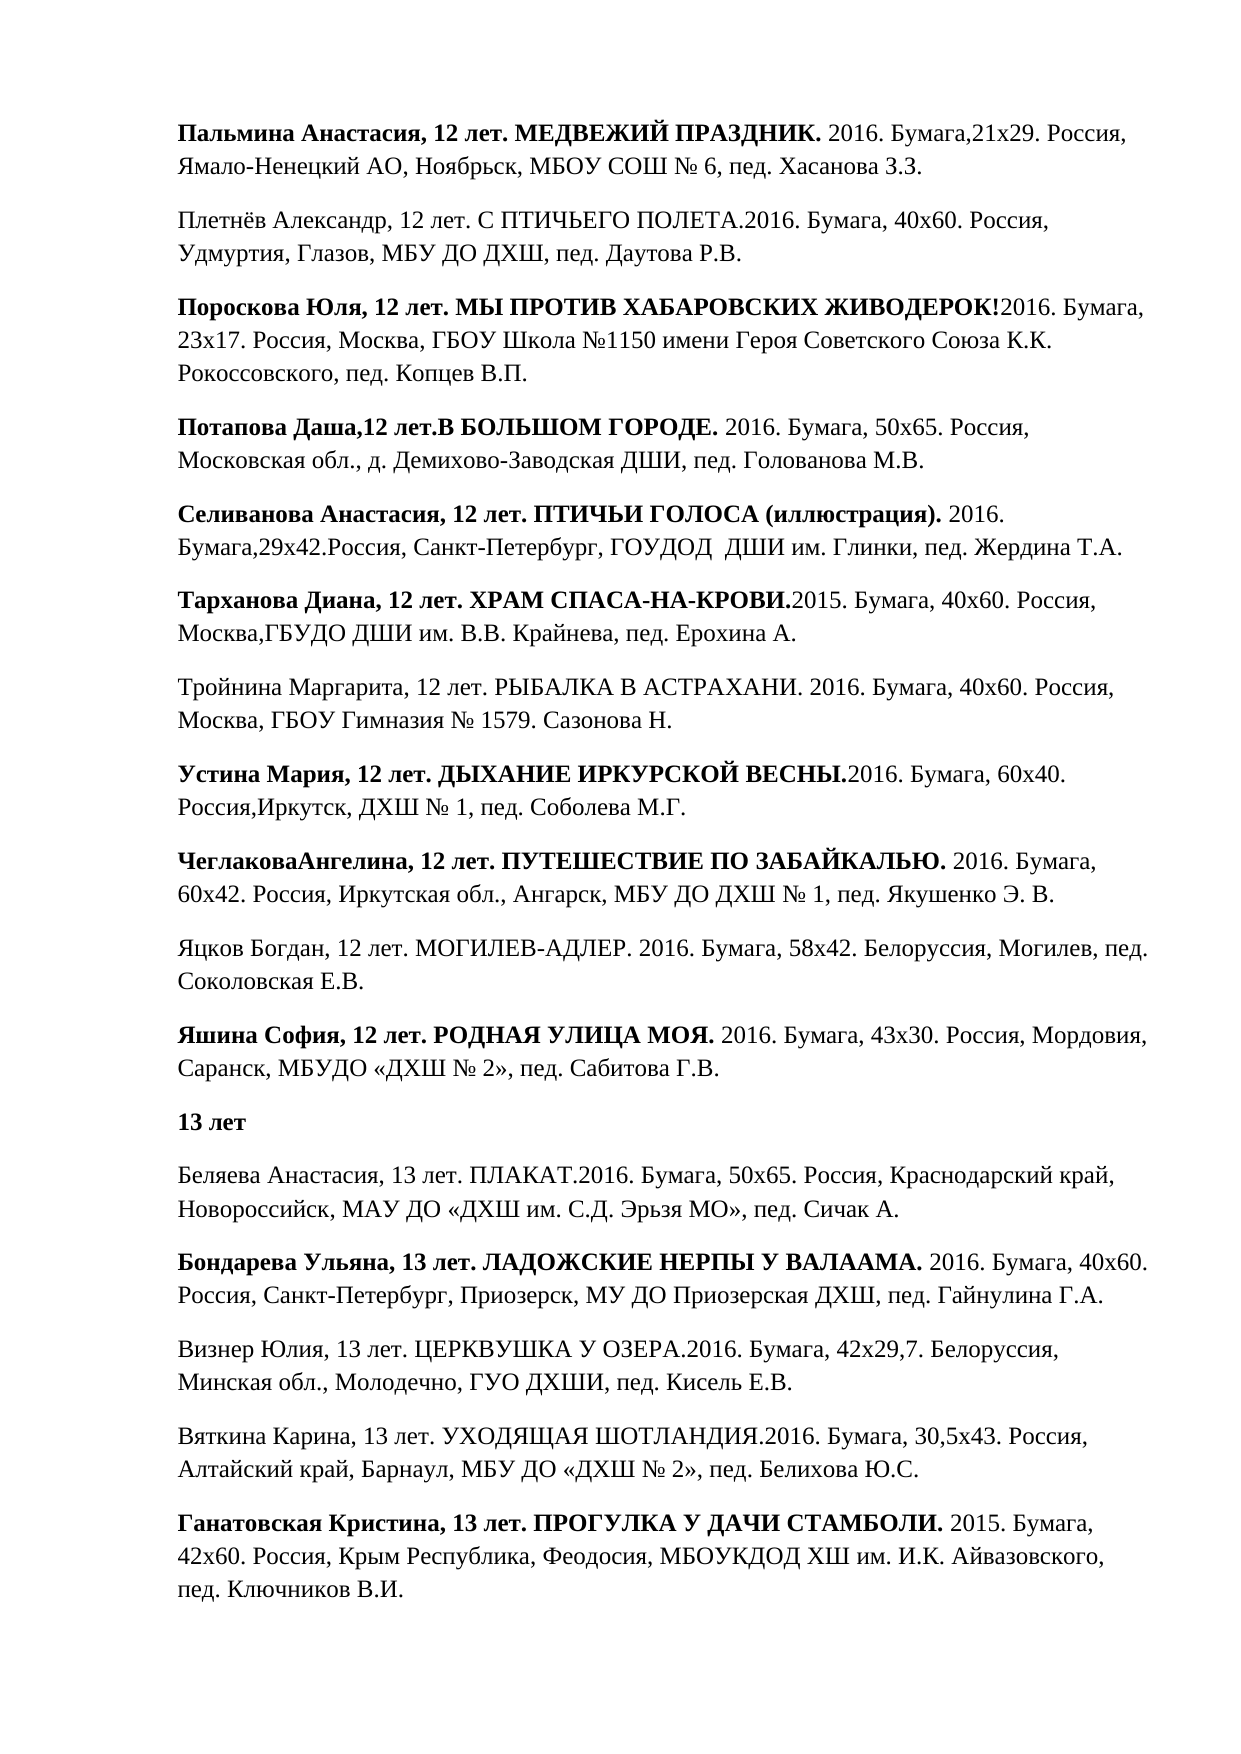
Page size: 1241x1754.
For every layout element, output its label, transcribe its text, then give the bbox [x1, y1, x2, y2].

text Ганатовская Кристина, 13 лет. ПРОГУЛКА У ДАЧИ СТАМБОЛИ. 2015. Бумага, 42х60. Россия, Крым Республика, Феодосия, МБОУКДОД ХШ им. И.К. Айвазовского, пед. Ключников В.И. [177, 1508, 1152, 1603]
text Вяткина Карина, 13 лет. УХОДЯЩАЯ ШОТЛАНДИЯ.2016. Бумага, 30,5х43. Россия, Алтайский край, Барнаул, МБУ ДО «ДХШ № 2», пед. Белихова Ю.С. [177, 1421, 1152, 1483]
text Бондарева Ульяна, 13 лет. ЛАДОЖСКИЕ НЕРПЫ У ВАЛААМА. 2016. Бумага, 40х60. Россия, Санкт-Петербург, Приозерск, МУ ДО Приозерская ДХШ, пед. Гайнулина Г.А. [177, 1247, 1152, 1309]
text Яцков Богдан, 12 лет. МОГИЛЕВ-АДЛЕР. 2016. Бумага, 58х42. Белоруссия, Могилев, пед. Соколовская Е.В. [177, 933, 1152, 995]
text Плетнёв Александр, 12 лет. С ПТИЧЬЕГО ПОЛЕТА.2016. Бумага, 40х60. Россия, Удмуртия, Глазов, МБУ ДО ДХШ, пед. Даутова Р.В. [177, 205, 1152, 267]
text Яшина София, 12 лет. РОДНАЯ УЛИЦА МОЯ. 2016. Бумага, 43х30. Россия, Мордовия, Саранск, МБУДО «ДХШ № 2», пед. Сабитова Г.В. [177, 1020, 1152, 1082]
text Пальмина Анастасия, 12 лет. МЕДВЕЖИЙ ПРАЗДНИК. 2016. Бумага,21х29. Россия, Ямало-Ненецкий АО, Ноябрьск, МБОУ СОШ № 6, пед. Хасанова З.З. [177, 118, 1152, 180]
text Беляева Анастасия, 13 лет. ПЛАКАТ.2016. Бумага, 50х65. Россия, Краснодарский край, Новороссийск, МАУ ДО «ДХШ им. С.Д. Эрьзя МО», пед. Сичак А. [177, 1161, 1152, 1222]
text Тарханова Диана, 12 лет. ХРАМ СПАСА-НА-КРОВИ.2015. Бумага, 40х60. Россия, Москва,ГБУДО ДШИ им. В.В. Крайнева, пед. Ерохина А. [177, 586, 1152, 647]
text Селиванова Анастасия, 12 лет. ПТИЧЬИ ГОЛОСА (иллюстрация). 2016. Бумага,29х42.Россия, Санкт-Петербург, ГОУДОД ДШИ им. Глинки, пед. Жердина Т.А. [177, 499, 1152, 560]
text Потапова Даша,12 лет.В БОЛЬШОМ ГОРОДЕ. 2016. Бумага, 50х65. Россия, Московская обл., д. Демихово-Заводская ДШИ, пед. Голованова М.В. [177, 412, 1152, 473]
text Визнер Юлия, 13 лет. ЦЕРКВУШКА У ОЗЕРА.2016. Бумага, 42х29,7. Белоруссия, Минская обл., Молодечно, ГУО ДХШИ, пед. Кисель Е.В. [177, 1334, 1152, 1396]
text Устина Мария, 12 лет. ДЫХАНИЕ ИРКУРСКОЙ ВЕСНЫ.2016. Бумага, 60х40. Россия,Иркутск, ДХШ № 1, пед. Соболева М.Г. [177, 759, 1152, 821]
text ЧеглаковаАнгелина, 12 лет. ПУТЕШЕСТВИЕ ПО ЗАБАЙКАЛЬЮ. 2016. Бумага, 60х42. Россия, Иркутская обл., Ангарск, МБУ ДО ДХШ № 1, пед. Якушенко Э. В. [177, 846, 1152, 908]
text Пороскова Юля, 12 лет. МЫ ПРОТИВ ХАБАРОВСКИХ ЖИВОДЕРОК!2016. Бумага, 23х17. Россия, Москва, ГБОУ Школа №1150 имени Героя Советского Союза К.К. Рокоссовского, пед. Копцев В.П. [177, 292, 1152, 387]
text 13 лет [177, 1107, 1152, 1136]
text Тройнина Маргарита, 12 лет. РЫБАЛКА В АСТРАХАНИ. 2016. Бумага, 40х60. Россия, Москва, ГБОУ Гимназия № 1579. Сазонова Н. [177, 672, 1152, 734]
